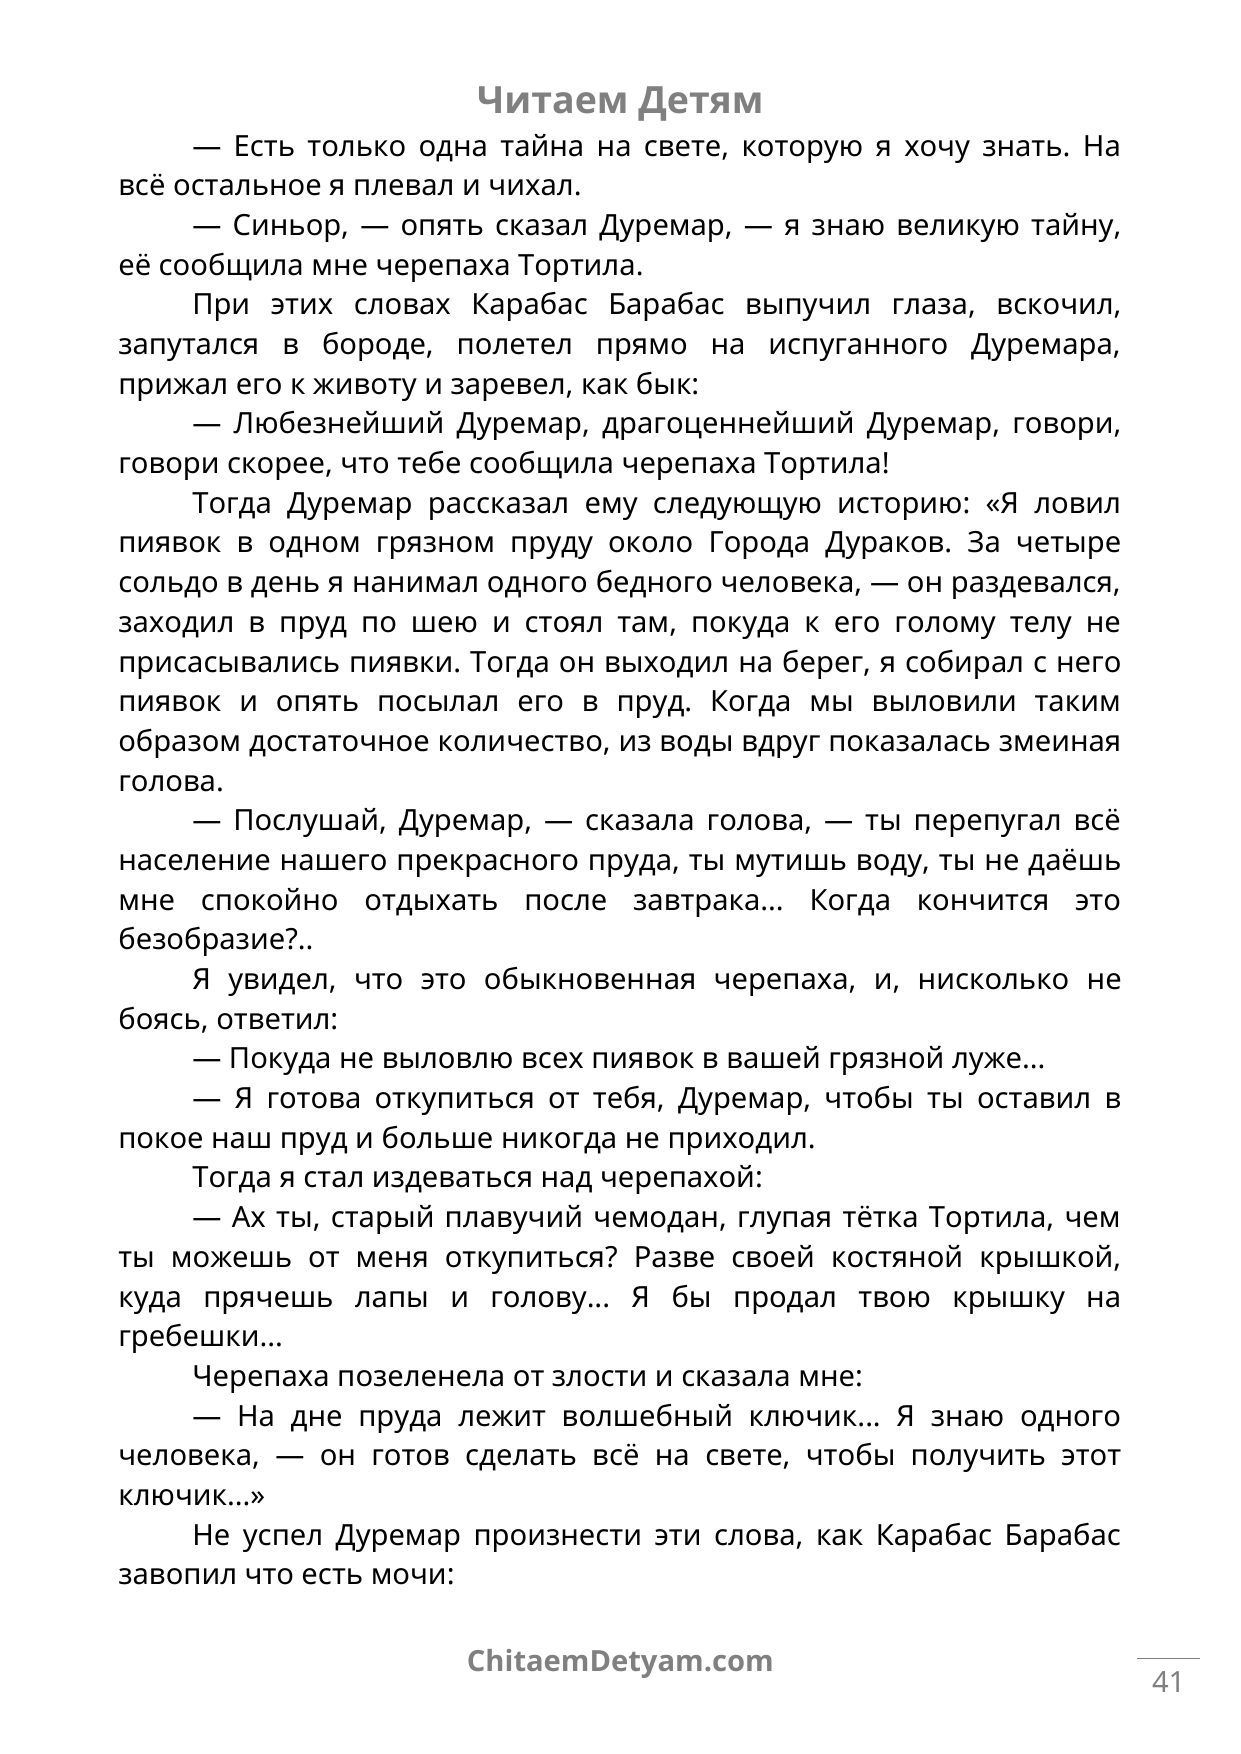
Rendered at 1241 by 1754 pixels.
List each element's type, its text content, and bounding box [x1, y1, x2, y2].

text — Покуда не выловлю всех пиявок в вашей грязной луже... [118, 1038, 1122, 1077]
text Черепаха позеленела от злости и сказала мне: [118, 1355, 1122, 1395]
text — Есть только одна тайна на свете, которую я хочу знать. На всё остальное я плевал и чихал. [118, 125, 1122, 204]
text Не успел Дуремар произнести эти слова, как Карабас Барабас завопил что есть мочи: [118, 1514, 1122, 1593]
text Я увидел, что это обыкновенная черепаха, и, нисколько не боясь, ответил: [118, 958, 1122, 1038]
text Тогда я стал издеваться над черепахой: [118, 1157, 1122, 1196]
text — Ах ты, старый плавучий чемодан, глупая тётка Тортила, чем ты можешь от меня откупиться? Разве своей костяной крышкой, куда прячешь лапы и голову... Я бы продал твою крышку на гребешки... [118, 1196, 1122, 1355]
text Тогда Дуремар рассказал ему следующую историю: «Я ловил пиявок в одном грязном пруду около Города Дураков. За четыре сольдо в день я нанимал одного бедного человека, — он раздевался, заходил в пруд по шею и стоял там, покуда к его голому телу не присасывались пиявки. Тогда он выходил на берег, я собирал с него пиявок и опять посылал его в пруд. Когда мы выловили таким образом достаточное количество, из воды вдруг показалась змеиная голова. [118, 482, 1122, 799]
text — Послушай, Дуремар, — сказала голова, — ты перепугал всё население нашего прекрасного пруда, ты мутишь воду, ты не даёшь мне спокойно отдыхать после завтрака... Когда кончится это безобразие?.. [118, 799, 1122, 958]
text — Синьор, — опять сказал Дуремар, — я знаю великую тайну, её сообщила мне черепаха Тортила. [118, 204, 1122, 284]
text — Любезнейший Дуремар, драгоценнейший Дуремар, говори, говори скорее, что тебе сообщила черепаха Тортила! [118, 403, 1122, 482]
text — На дне пруда лежит волшебный ключик... Я знаю одного человека, — он готов сделать всё на свете, чтобы получить этот ключик...» [118, 1395, 1122, 1514]
text — Я готова откупиться от тебя, Дуремар, чтобы ты оставил в покое наш пруд и больше никогда не приходил. [118, 1077, 1122, 1157]
text При этих словах Карабас Барабас выпучил глаза, вскочил, запутался в бороде, полетел прямо на испуганного Дуремара, прижал его к животу и заревел, как бык: [118, 284, 1122, 403]
